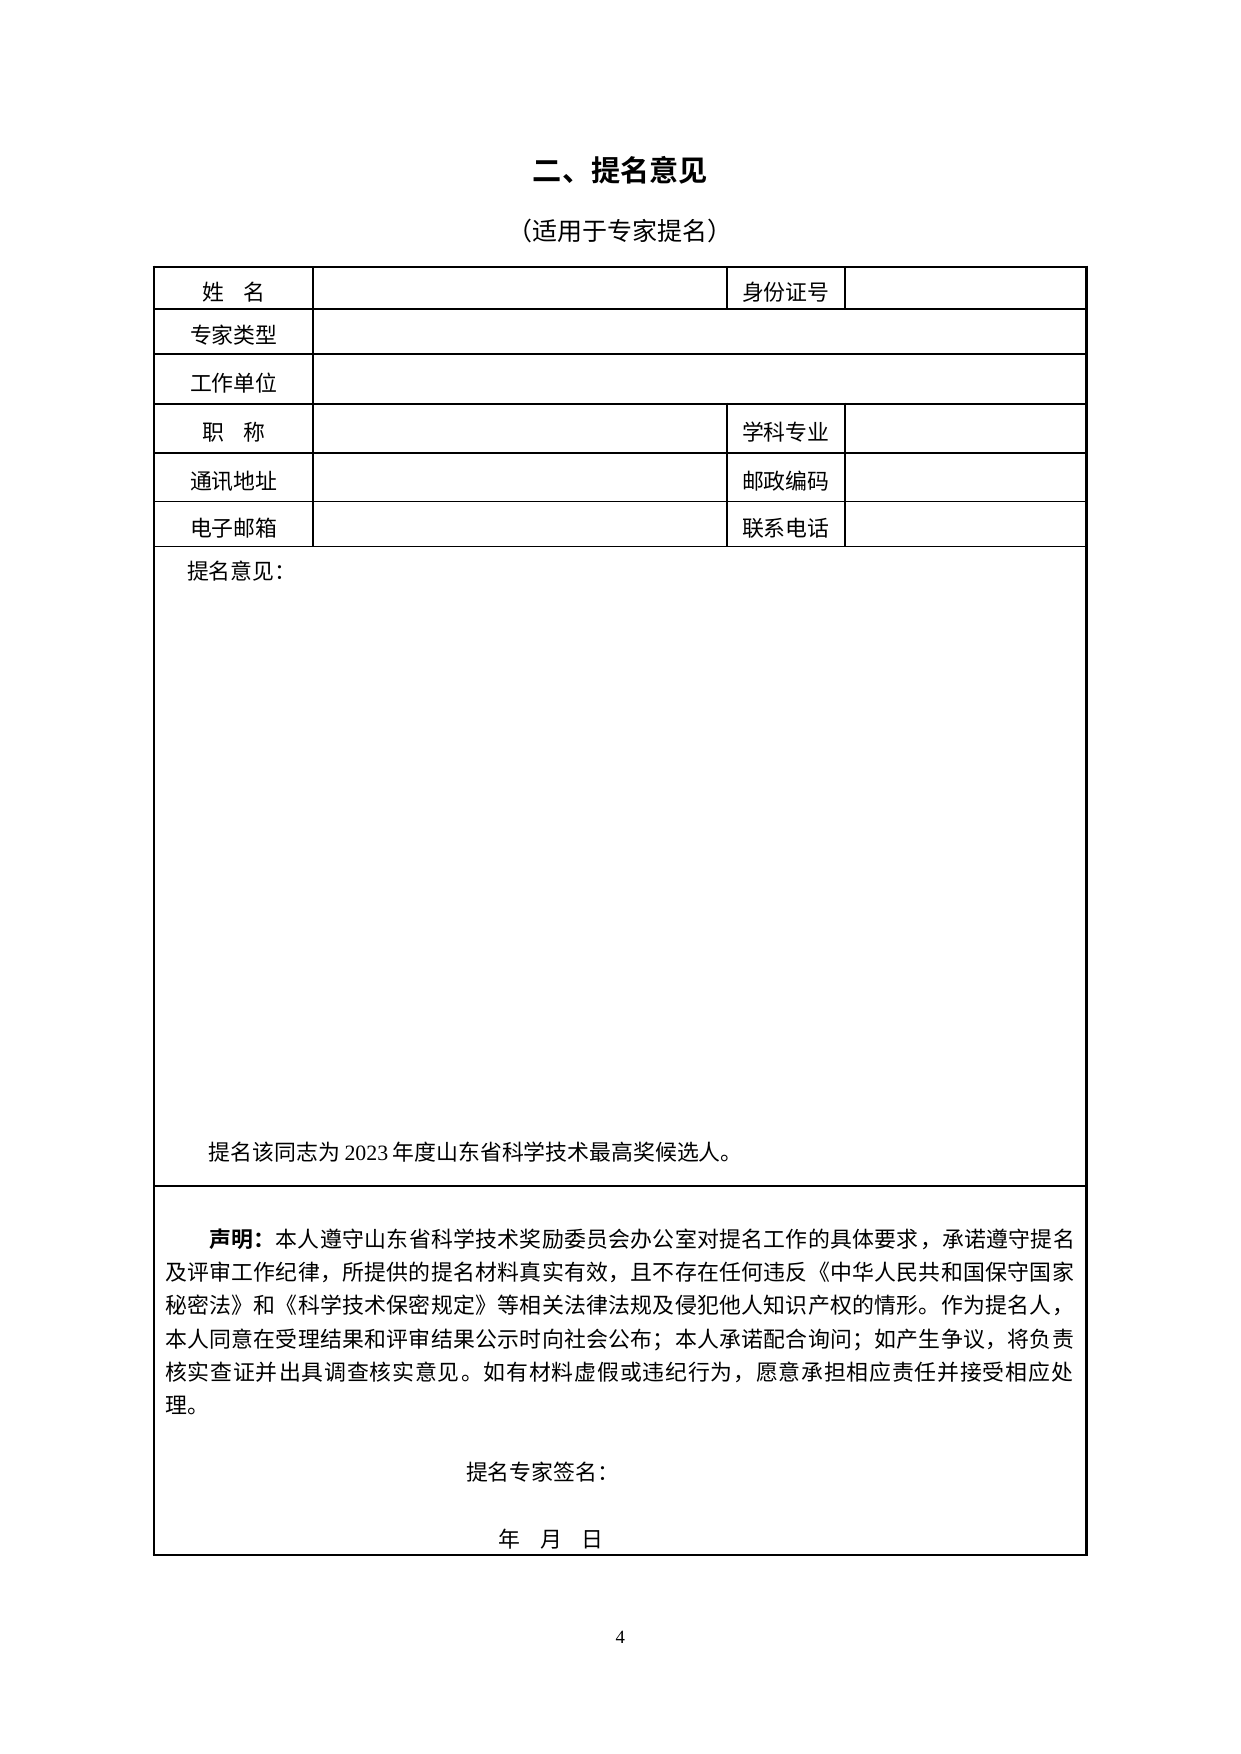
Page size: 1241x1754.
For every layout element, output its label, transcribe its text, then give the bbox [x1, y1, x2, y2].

table_cell [314, 355, 1085, 402]
table_cell 学科专业 [728, 405, 844, 452]
table_header 姓 名 [155, 268, 312, 308]
text 二、提名意见 [165, 148, 1075, 190]
table_cell [314, 405, 726, 452]
table_cell 提名该同志为2023年度山东省科学技术最高奖候选人。 [155, 588, 1085, 1185]
text （适用于专家提名） [165, 211, 1075, 247]
table_header [314, 268, 726, 308]
table_cell [314, 502, 726, 546]
table_cell 联系电话 [728, 502, 844, 546]
table_cell 邮政编码 [728, 454, 844, 501]
table_cell 声明：本人遵守山东省科学技术奖励委员会办公室对提名工作的具体要求，承诺遵守提名及评审工作纪律，所提供的提名材料真实有效，且不存在任何违反《中华人民共和国保守国家秘密法》和《科学技术保密规定》等相关法律法规及侵犯他人知识产权的情形。作为提名人，本人同意在受理结果和评审结果公示时向社会公布；本人承诺配合询问；如产生争议，将负责核实查证并出具调查核实意见。如有材料虚假或违纪行为，愿意承担相应责任并接受相应处理。 提名专家签名： 年 月 日 [155, 1187, 1085, 1554]
table_cell [314, 454, 726, 501]
table_cell 职 称 [155, 405, 312, 452]
table_header 身份证号 [728, 268, 844, 308]
table_cell 工作单位 [155, 355, 312, 402]
table_cell [846, 502, 1085, 546]
table_cell 电子邮箱 [155, 502, 312, 546]
table_cell 提名意见： [155, 547, 1085, 587]
table_cell 通讯地址 [155, 454, 312, 501]
table_cell 专家类型 [155, 310, 312, 353]
table_cell [846, 454, 1085, 501]
table_header [846, 268, 1085, 308]
table_cell [846, 405, 1085, 452]
table_cell [314, 310, 1085, 353]
